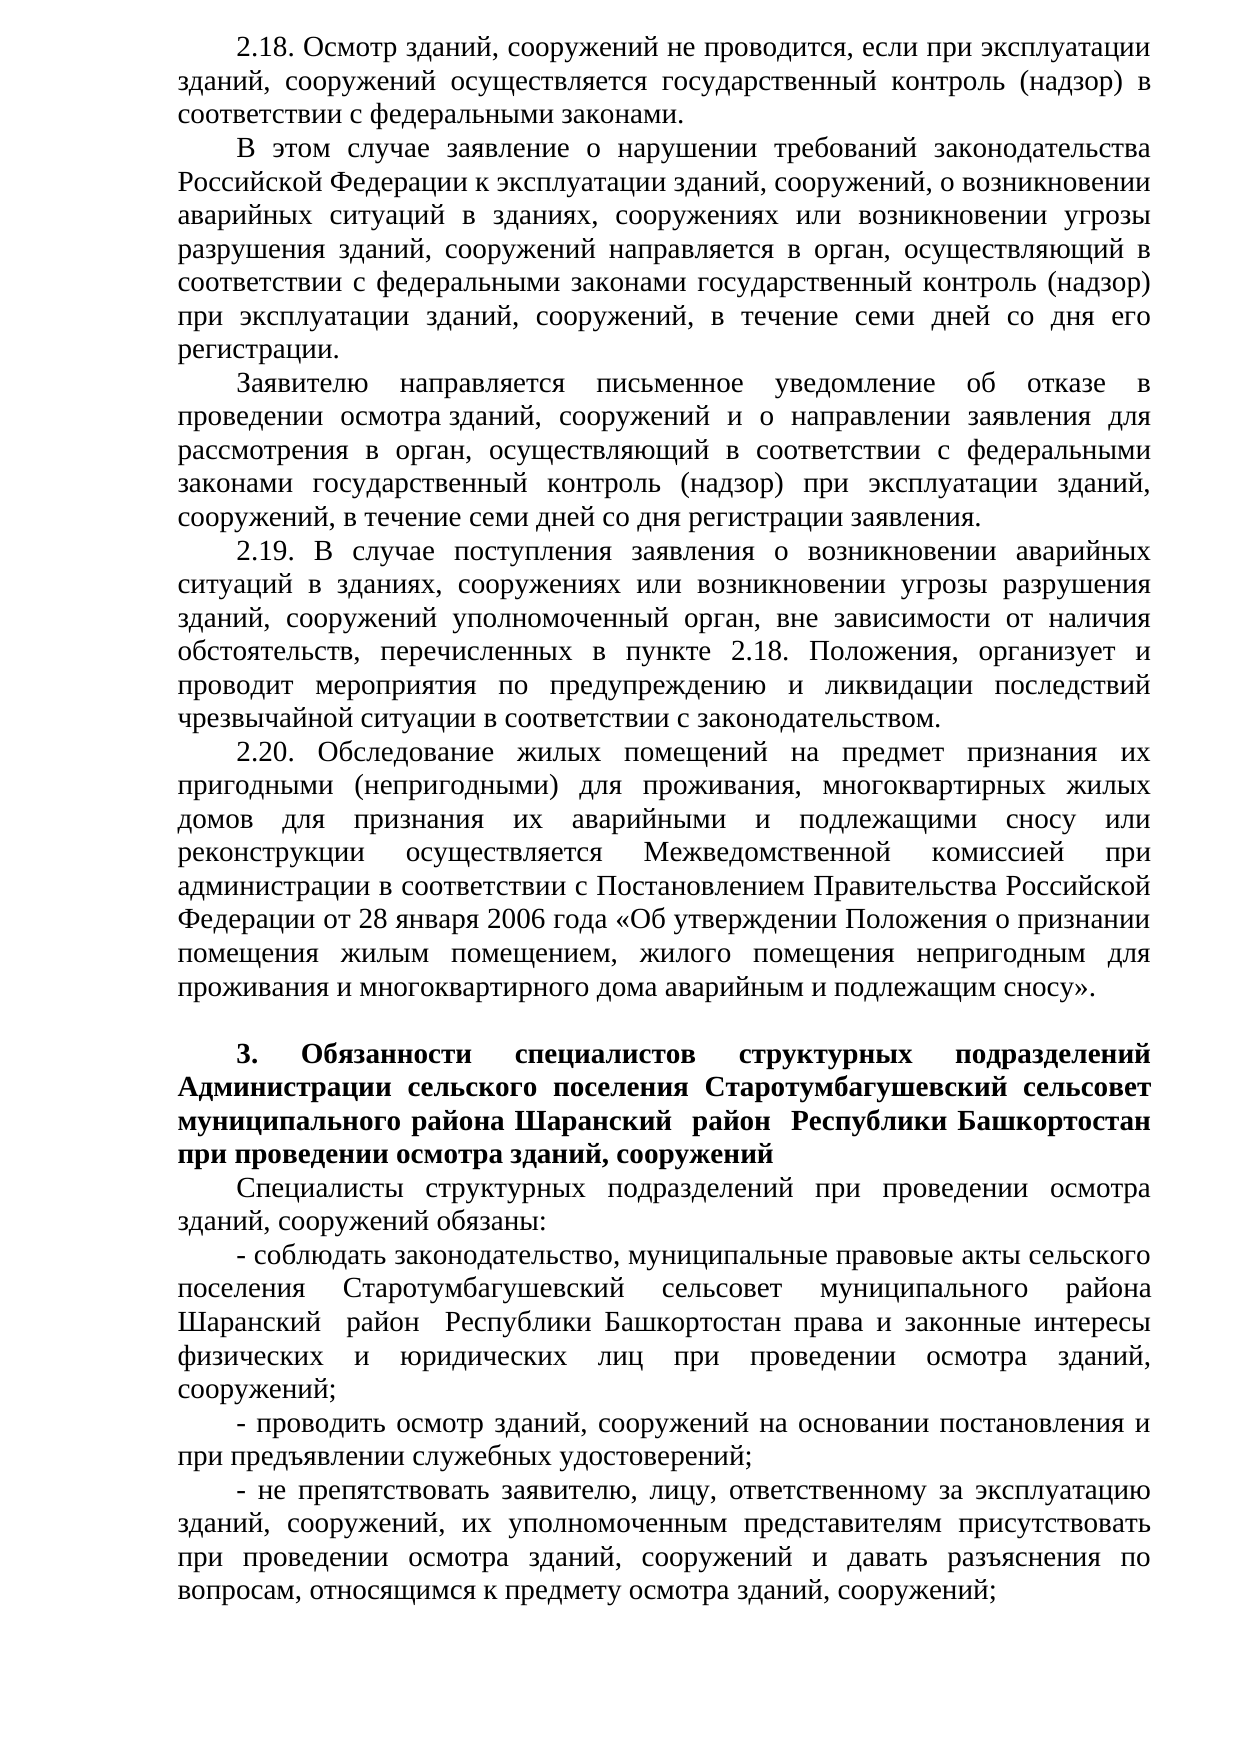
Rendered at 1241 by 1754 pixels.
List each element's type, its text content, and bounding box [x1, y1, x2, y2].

text - не препятствовать заявителю, лицу, ответственному за эксплуатацию зданий, сооружений, их уполномоченным представителям присутствовать при проведении осмотра зданий, сооружений и давать разъяснения по вопросам, относящимся к предмету осмотра зданий, сооружений; [177, 1472, 1152, 1606]
text 2.20. Обследование жилых помещений на предмет признания их пригодными (непригодными) для проживания, многоквартирных жилых домов для признания их аварийными и подлежащими сносу или реконструкции осуществляется Межведомственной комиссией при администрации в соответствии с Постановлением Правительства Российской Федерации от 28 января 2006 года «Об утверждении Положения о признании помещения жилым помещением, жилого помещения непригодным для проживания и многоквартирного дома аварийным и подлежащим сносу». [177, 734, 1152, 1002]
text - соблюдать законодательство, муниципальные правовые акты сельского поселения Старотумбагушевский сельсовет муниципального района Шаранский район Республики Башкортостан права и законные интересы физических и юридических лиц при проведении осмотра зданий, сооружений; [177, 1237, 1152, 1405]
text Специалисты структурных подразделений при проведении осмотра зданий, сооружений обязаны: [177, 1170, 1152, 1237]
text В этом случае заявление о нарушении требований законодательства Российской Федерации к эксплуатации зданий, сооружений, о возникновении аварийных ситуаций в зданиях, сооружениях или возникновении угрозы разрушения зданий, сооружений направляется в орган, осуществляющий в соответствии с федеральными законами государственный контроль (надзор) при эксплуатации зданий, сооружений, в течение семи дней со дня его регистрации. [177, 130, 1152, 365]
text 2.18. Осмотр зданий, сооружений не проводится, если при эксплуатации зданий, сооружений осуществляется государственный контроль (надзор) в соответствии с федеральными законами. [177, 29, 1152, 130]
text 2.19. В случае поступления заявления о возникновении аварийных ситуаций в зданиях, сооружениях или возникновении угрозы разрушения зданий, сооружений уполномоченный орган, вне зависимости от наличия обстоятельств, перечисленных в пункте 2.18. Положения, организует и проводит мероприятия по предупреждению и ликвидации последствий чрезвычайной ситуации в соответствии с законодательством. [177, 533, 1152, 734]
text - проводить осмотр зданий, сооружений на основании постановления и при предъявлении служебных удостоверений; [177, 1405, 1152, 1472]
text Заявителю направляется письменное уведомление об отказе в проведении осмотра зданий, сооружений и о направлении заявления для рассмотрения в орган, осуществляющий в соответствии с федеральными законами государственный контроль (надзор) при эксплуатации зданий, сооружений, в течение семи дней со дня регистрации заявления. [177, 365, 1152, 533]
text 3. Обязанности специалистов структурных подразделений Администрации сельского поселения Старотумбагушевский сельсовет муниципального района Шаранский район Республики Башкортостан при проведении осмотра зданий, сооружений [177, 1036, 1152, 1170]
